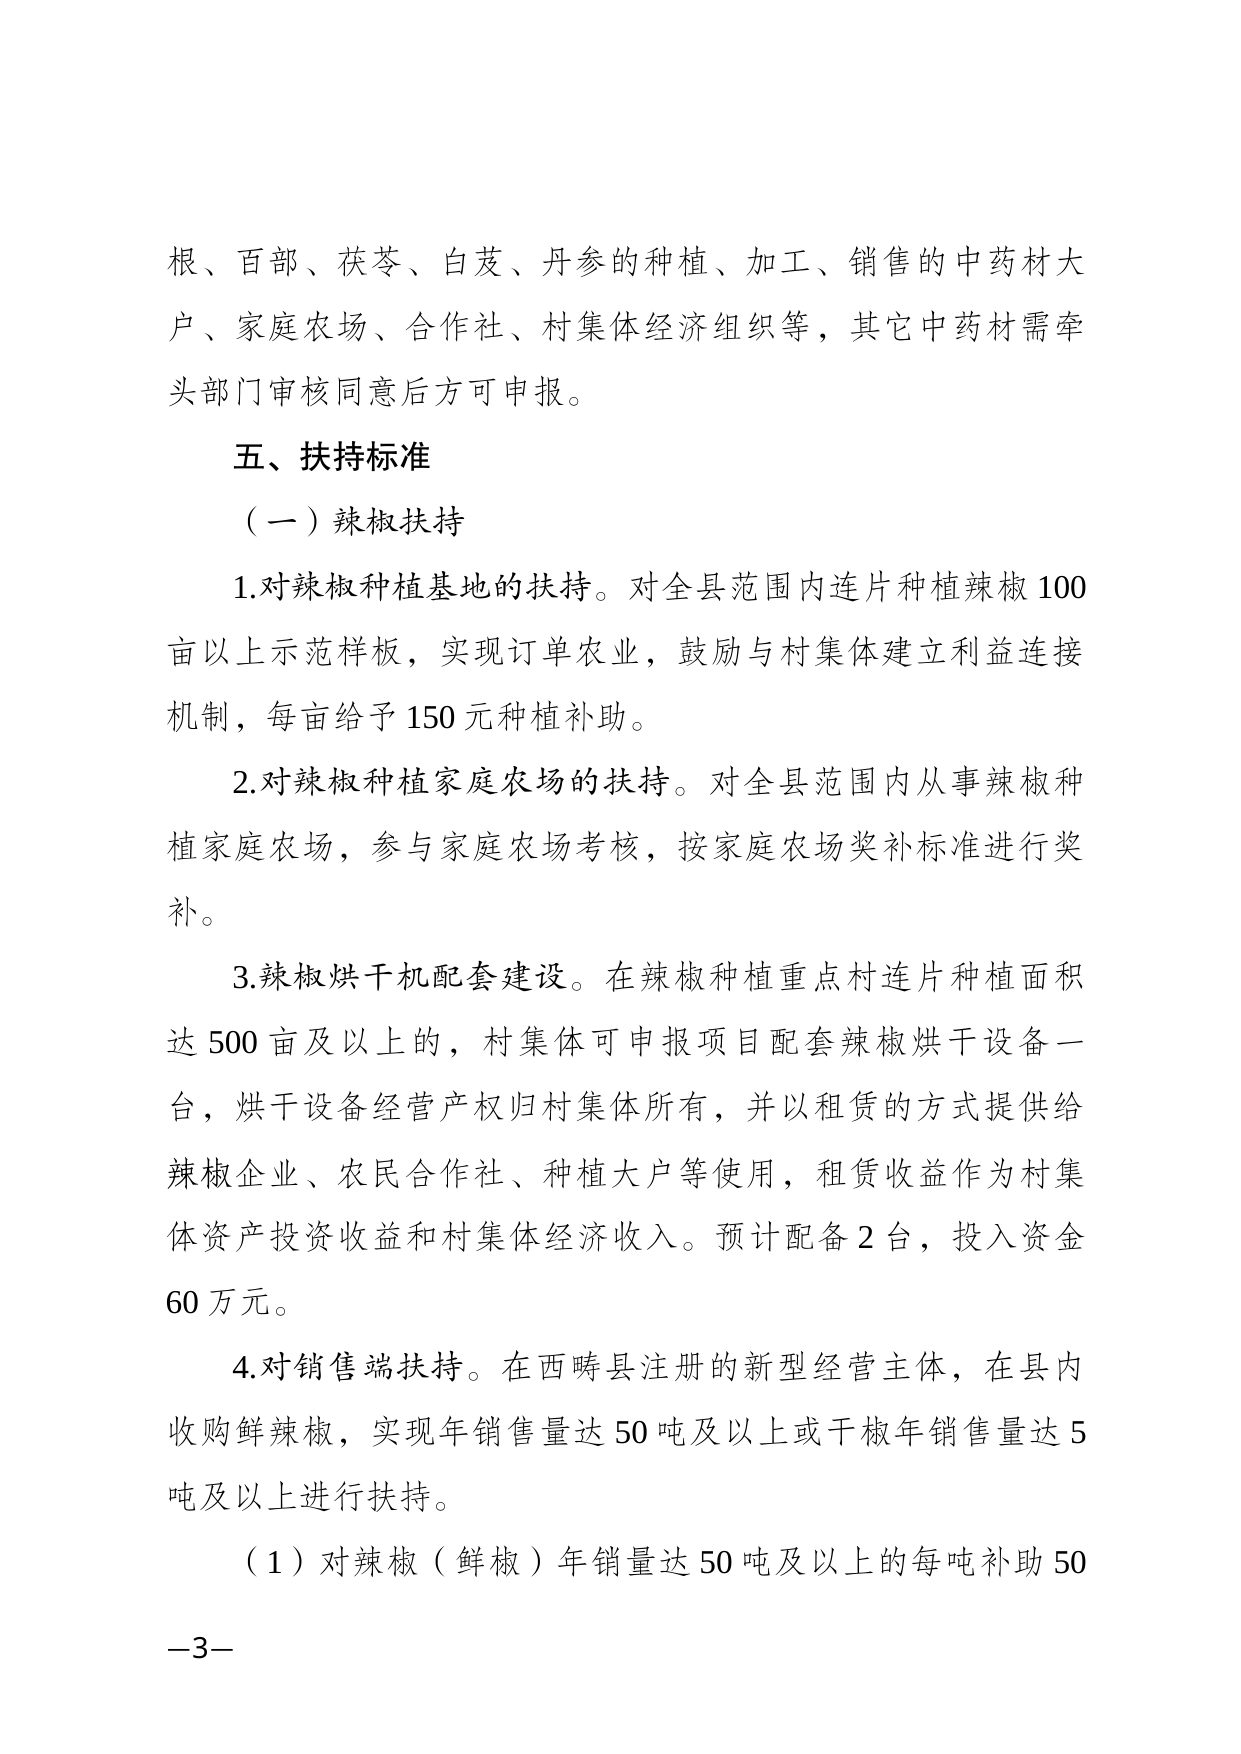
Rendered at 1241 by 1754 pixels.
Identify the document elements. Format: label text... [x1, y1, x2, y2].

text 五、扶持标准 [165, 425, 1087, 490]
list 3.辣椒烘干机配套建设。在辣椒种植重点村连片种植面积达500亩及以上的，村集体可申报项目配套辣椒烘干设备一台，烘干设备经营产权归村集体所有，并以租赁的方式提供给辣椒企业、农民合作社、种植大户等使用，租赁收益作为村集体资产投资收益和村集体经济收入。预计配备2台，投入资金60万元。 [165, 945, 1087, 1335]
list 4.对销售端扶持。在西畴县注册的新型经营主体，在县内收购鲜辣椒，实现年销售量达50吨及以上或干椒年销售量达5吨及以上进行扶持。 [165, 1335, 1087, 1530]
text 1.对辣椒种植基地的扶持。对全县范围内连片种植辣椒100亩以上示范样板，实现订单农业，鼓励与村集体建立利益连接机制，每亩给予150元种植补助。 [165, 555, 1087, 750]
text 2.对辣椒种植家庭农场的扶持。对全县范围内从事辣椒种植家庭农场，参与家庭农场考核，按家庭农场奖补标准进行奖补。 [165, 750, 1087, 945]
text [165, 1530, 1087, 1595]
text （一）辣椒扶持 [165, 490, 1087, 555]
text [165, 230, 1087, 425]
